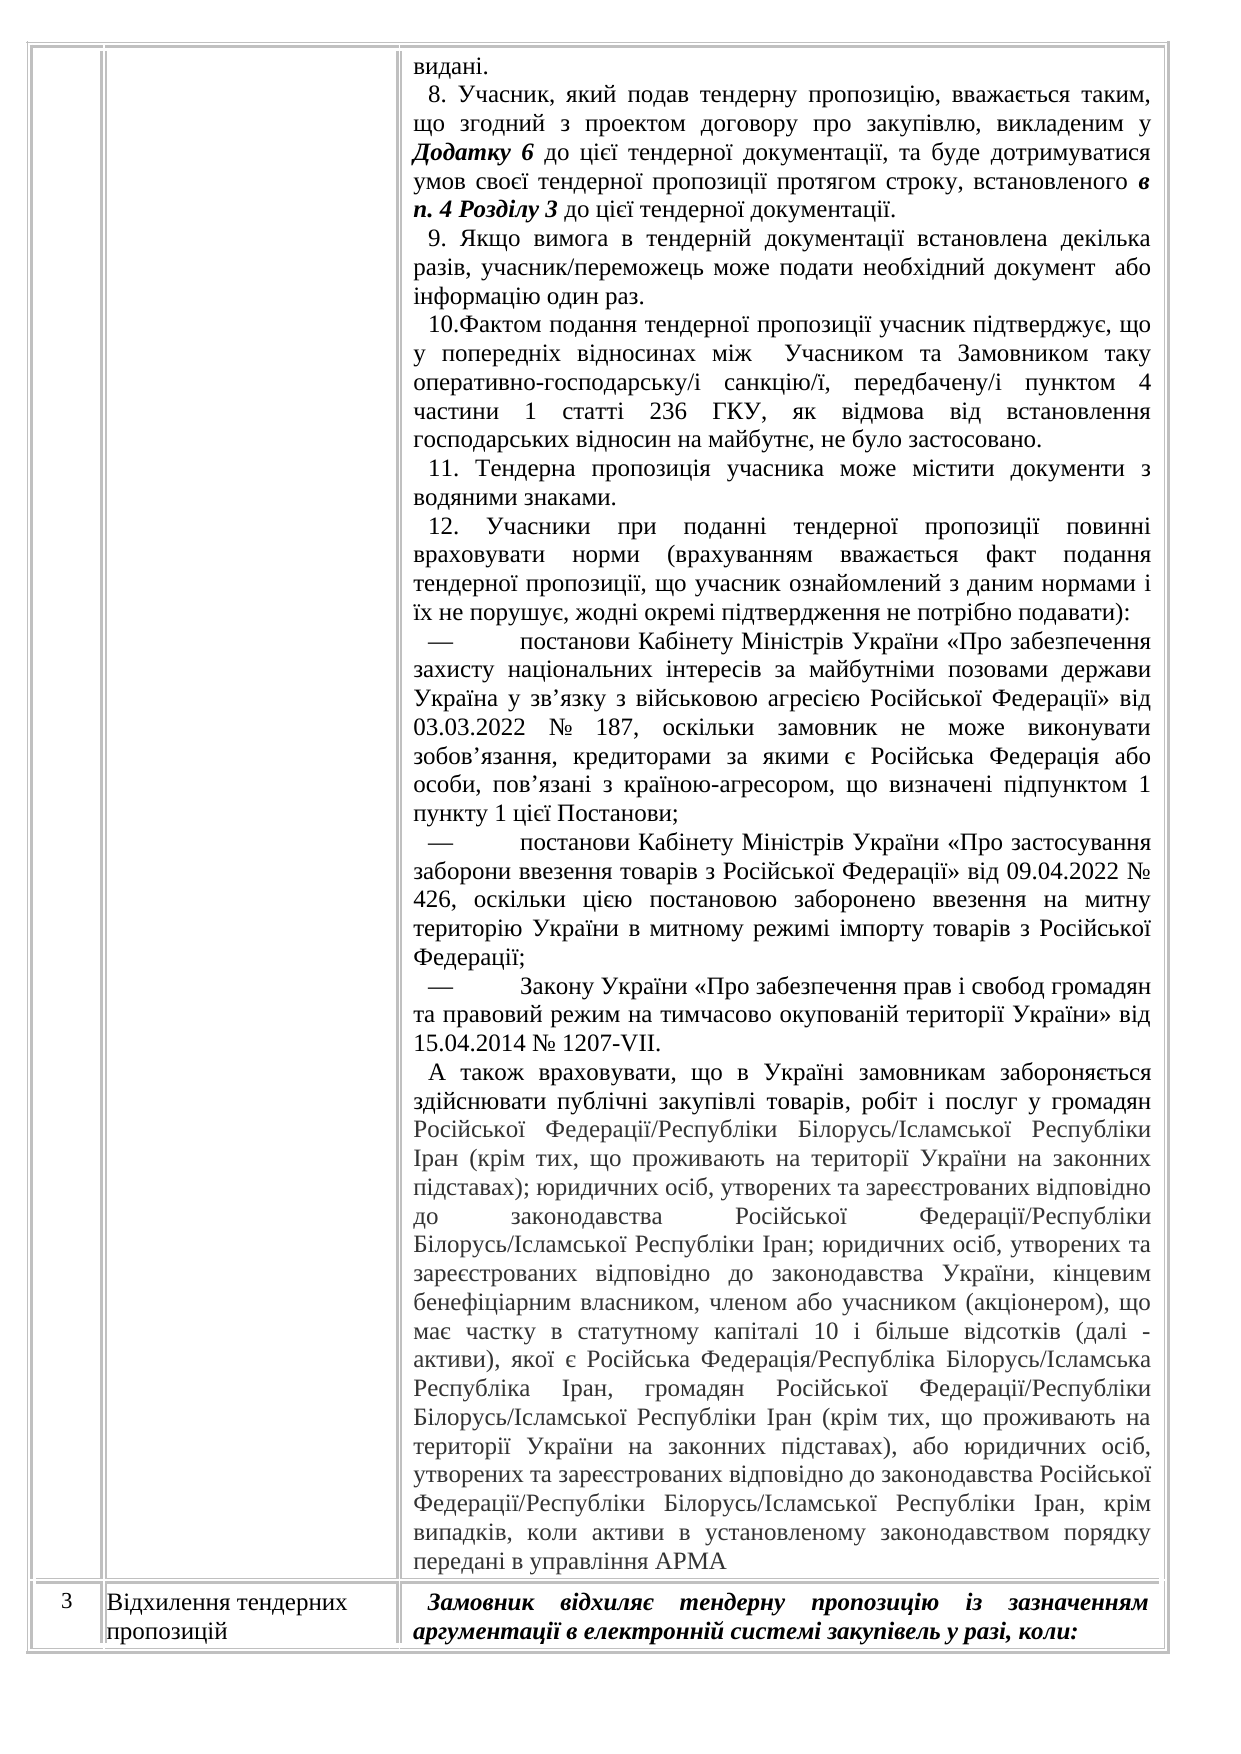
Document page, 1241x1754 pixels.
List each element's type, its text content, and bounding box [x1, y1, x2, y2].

table_cell 3 [30, 1578, 103, 1648]
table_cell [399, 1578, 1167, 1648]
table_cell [399, 43, 1167, 1578]
table_cell 2 [33, 48, 103, 1578]
table_cell Інша інформація [103, 43, 399, 1578]
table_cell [103, 1578, 399, 1648]
